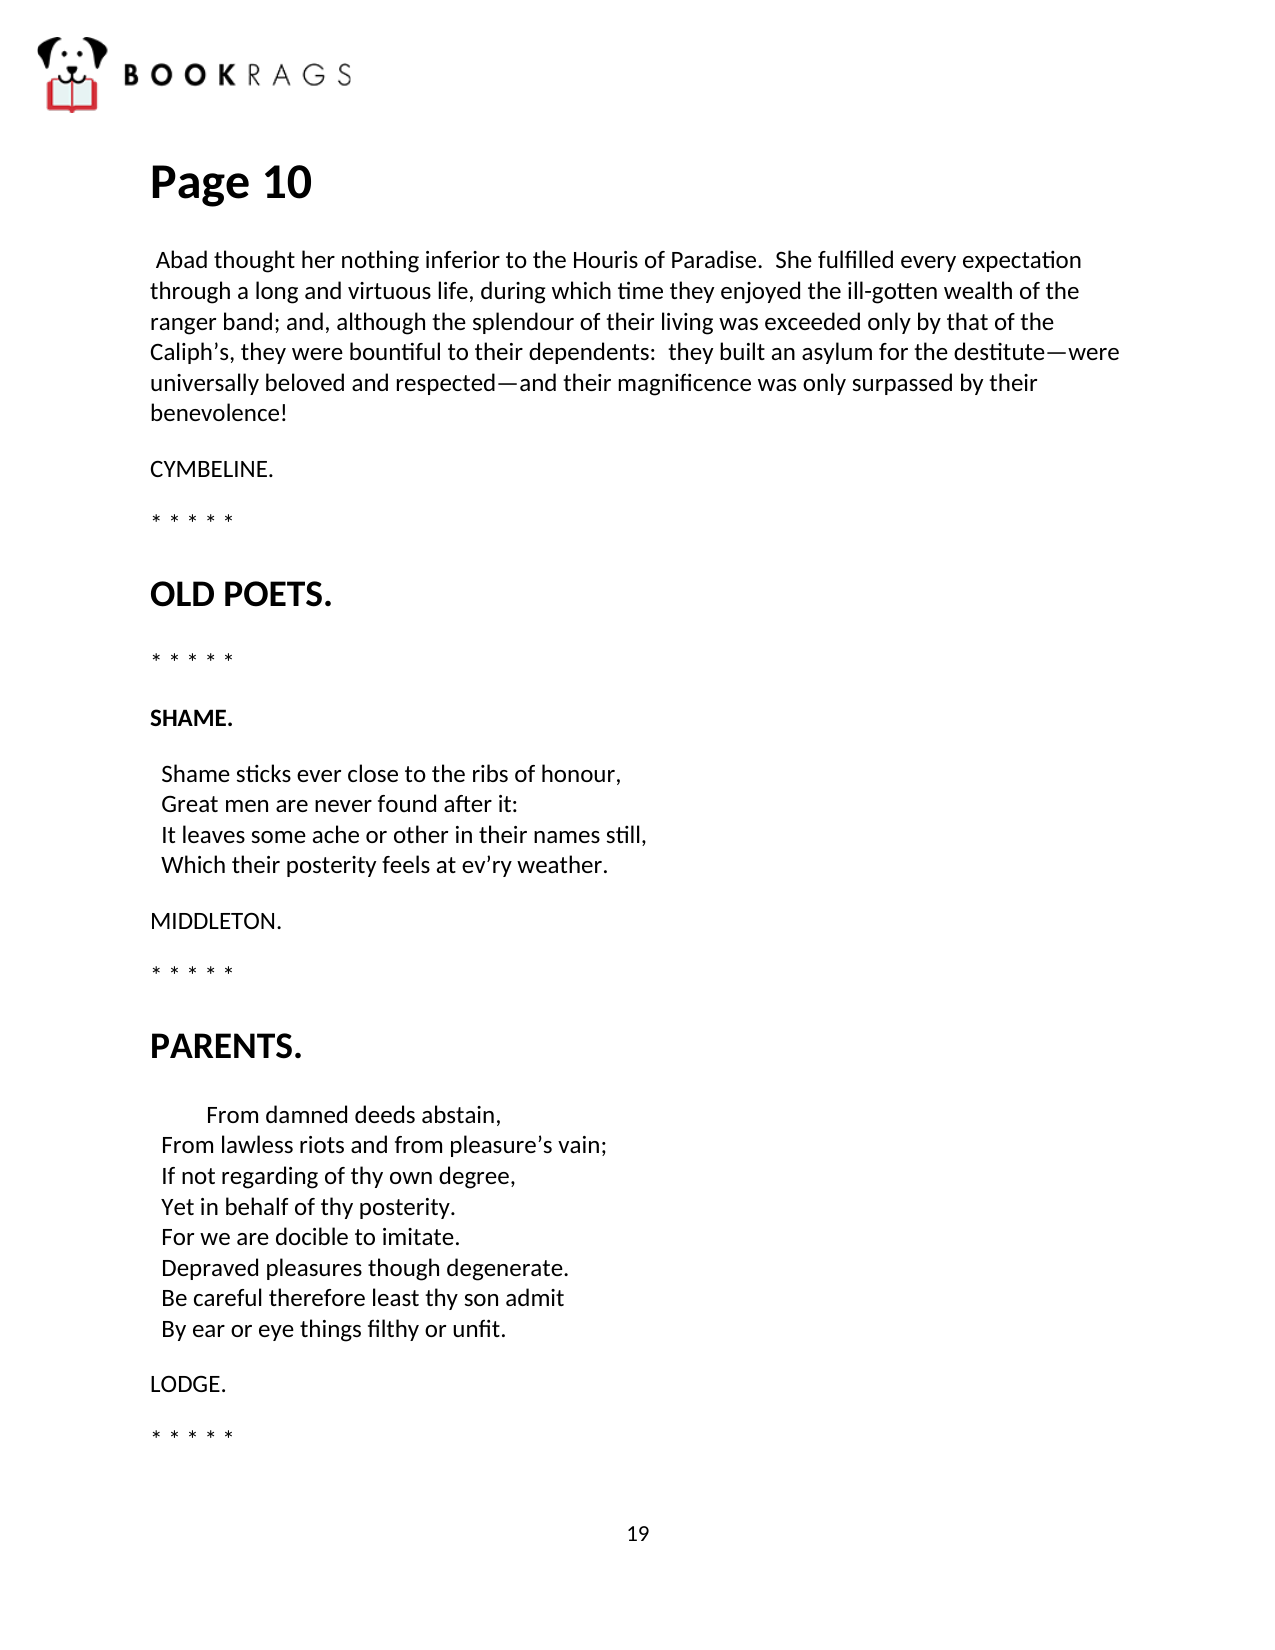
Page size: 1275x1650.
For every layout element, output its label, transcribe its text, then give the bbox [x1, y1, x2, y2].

text LODGE. [150, 1368, 1125, 1399]
text Page 10 [150, 150, 1125, 211]
text Abad thought her nothing inferior to the Houris of Paradise. She fulfilled every expectation through a long and virtuous life, during which time they enjoyed the ill-gotten wealth of the ranger band; and, although the splendour of their living was exceeded only by that of the Caliph’s, they were bountiful to their dependents: they built an asylum for the destitute—­were universally beloved and respected—­and their magnificence was only surpassed by their benevolence! [150, 244, 1125, 428]
text * * * * * [150, 647, 1125, 677]
text MIDDLETON. [150, 905, 1125, 936]
text From damned deeds abstain, From lawless riots and from pleasure’s vain; If not regarding of thy own degree, Yet in behalf of thy posterity. For we are docible to imitate. Depraved pleasures though degenerate. Be careful therefore least thy son admit By ear or eye things filthy or unfit. [150, 1099, 1125, 1343]
text * * * * * [150, 1424, 1125, 1454]
text CYMBELINE. [150, 453, 1125, 483]
text OLD POETS. [150, 570, 1125, 616]
text SHAME. [150, 702, 1125, 733]
text * * * * * [150, 508, 1125, 539]
text Shame sticks ever close to the ribs of honour, Great men are never found after it: It leaves some ache or other in their names still, Which their posterity feels at ev’ry weather. [150, 758, 1125, 880]
text * * * * * [150, 961, 1125, 991]
text PARENTS. [150, 1022, 1125, 1068]
picture [37, 37, 351, 113]
